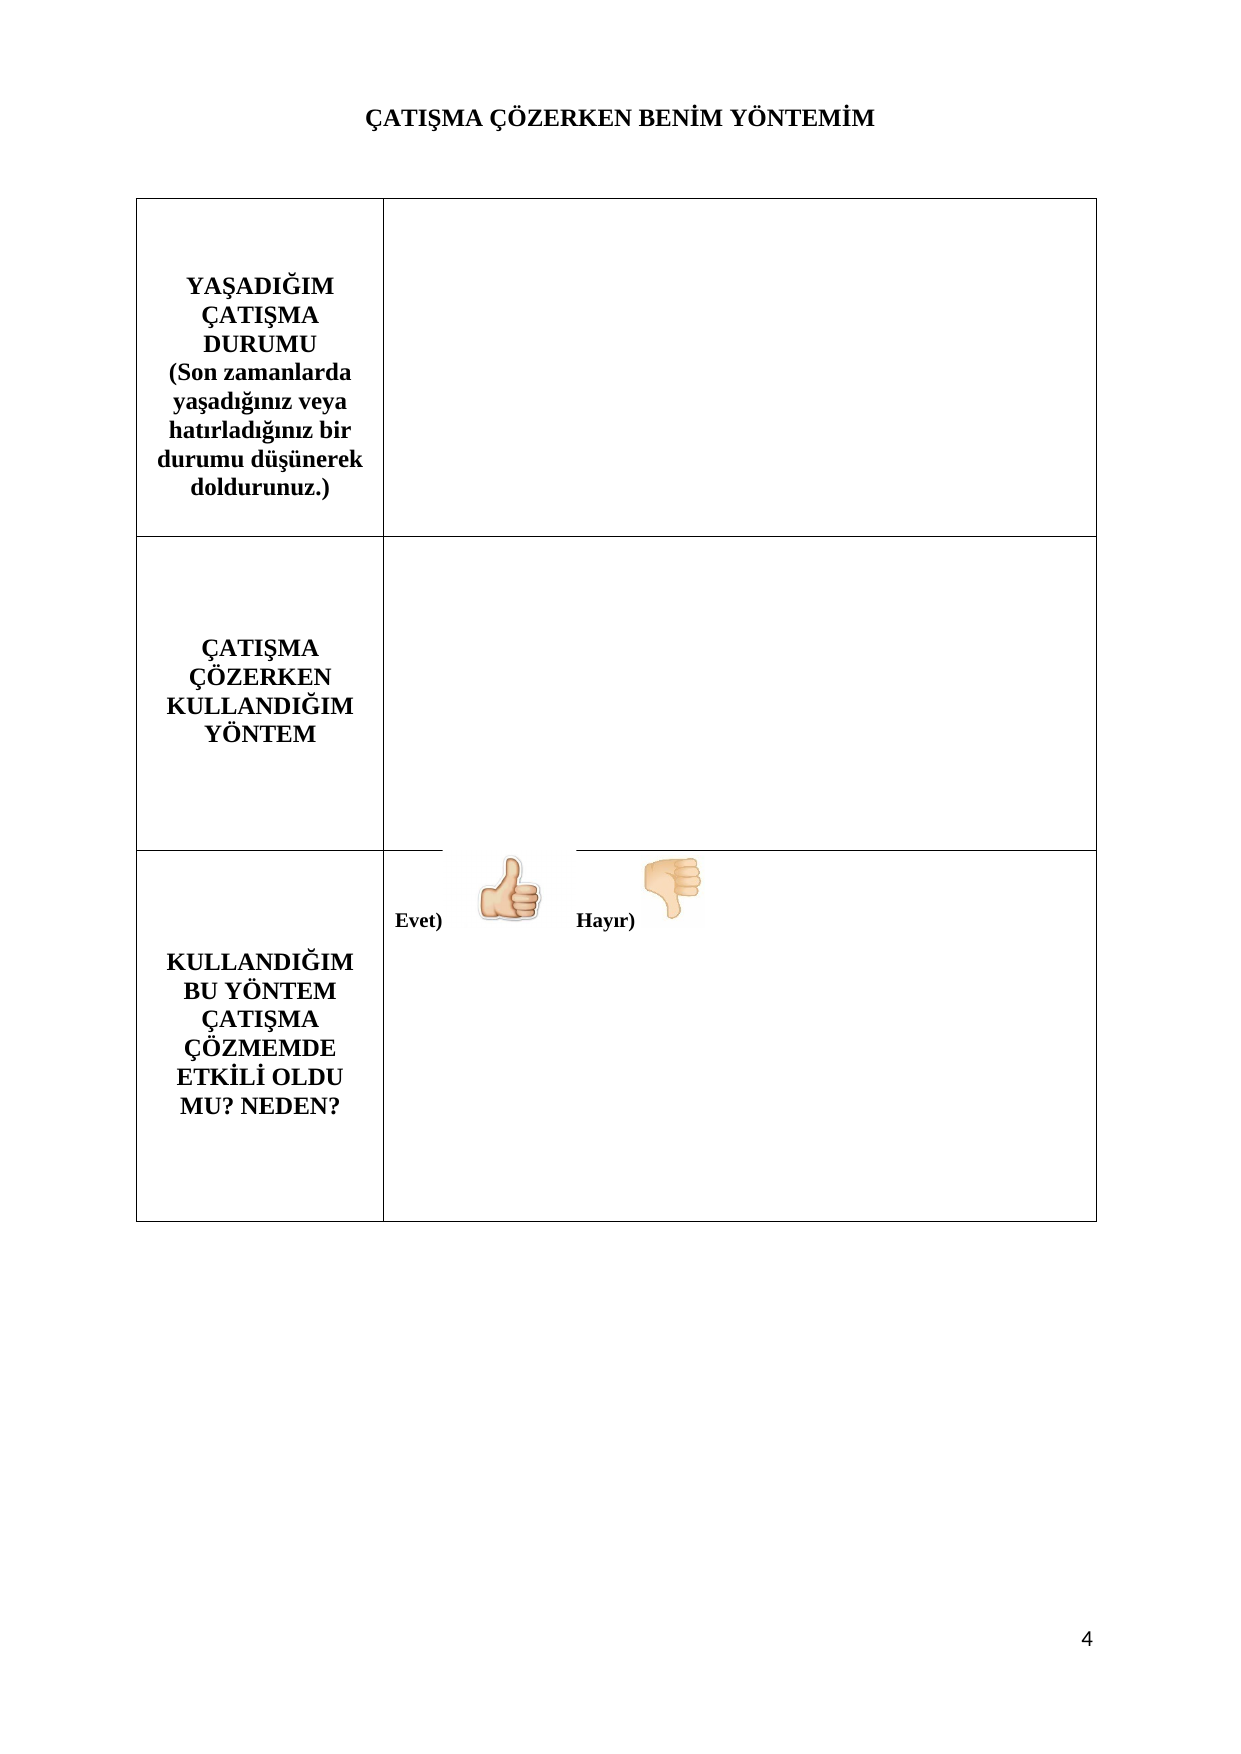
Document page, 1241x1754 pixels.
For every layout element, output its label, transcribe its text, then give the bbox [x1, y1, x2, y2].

table_cell [384, 537, 1096, 850]
table_cell ÇATIŞMA ÇÖZERKEN KULLANDIĞIM YÖNTEM [137, 537, 383, 850]
table_cell Evet)Hayır) [384, 851, 1096, 1221]
picture [640, 855, 705, 928]
table_header [384, 199, 1096, 536]
text ÇATIŞMA ÇÖZERKEN BENİM YÖNTEMİM [148, 103, 1093, 132]
picture [442, 850, 577, 928]
table_cell KULLANDIĞIM BU YÖNTEM ÇATIŞMA ÇÖZMEMDE ETKİLİ OLDU MU? NEDEN? [137, 851, 383, 1221]
table_header YAŞADIĞIM ÇATIŞMA DURUMU (Son zamanlarda yaşadığınız veya hatırladığınız bir durumu düşünerek doldurunuz.) [137, 199, 383, 536]
